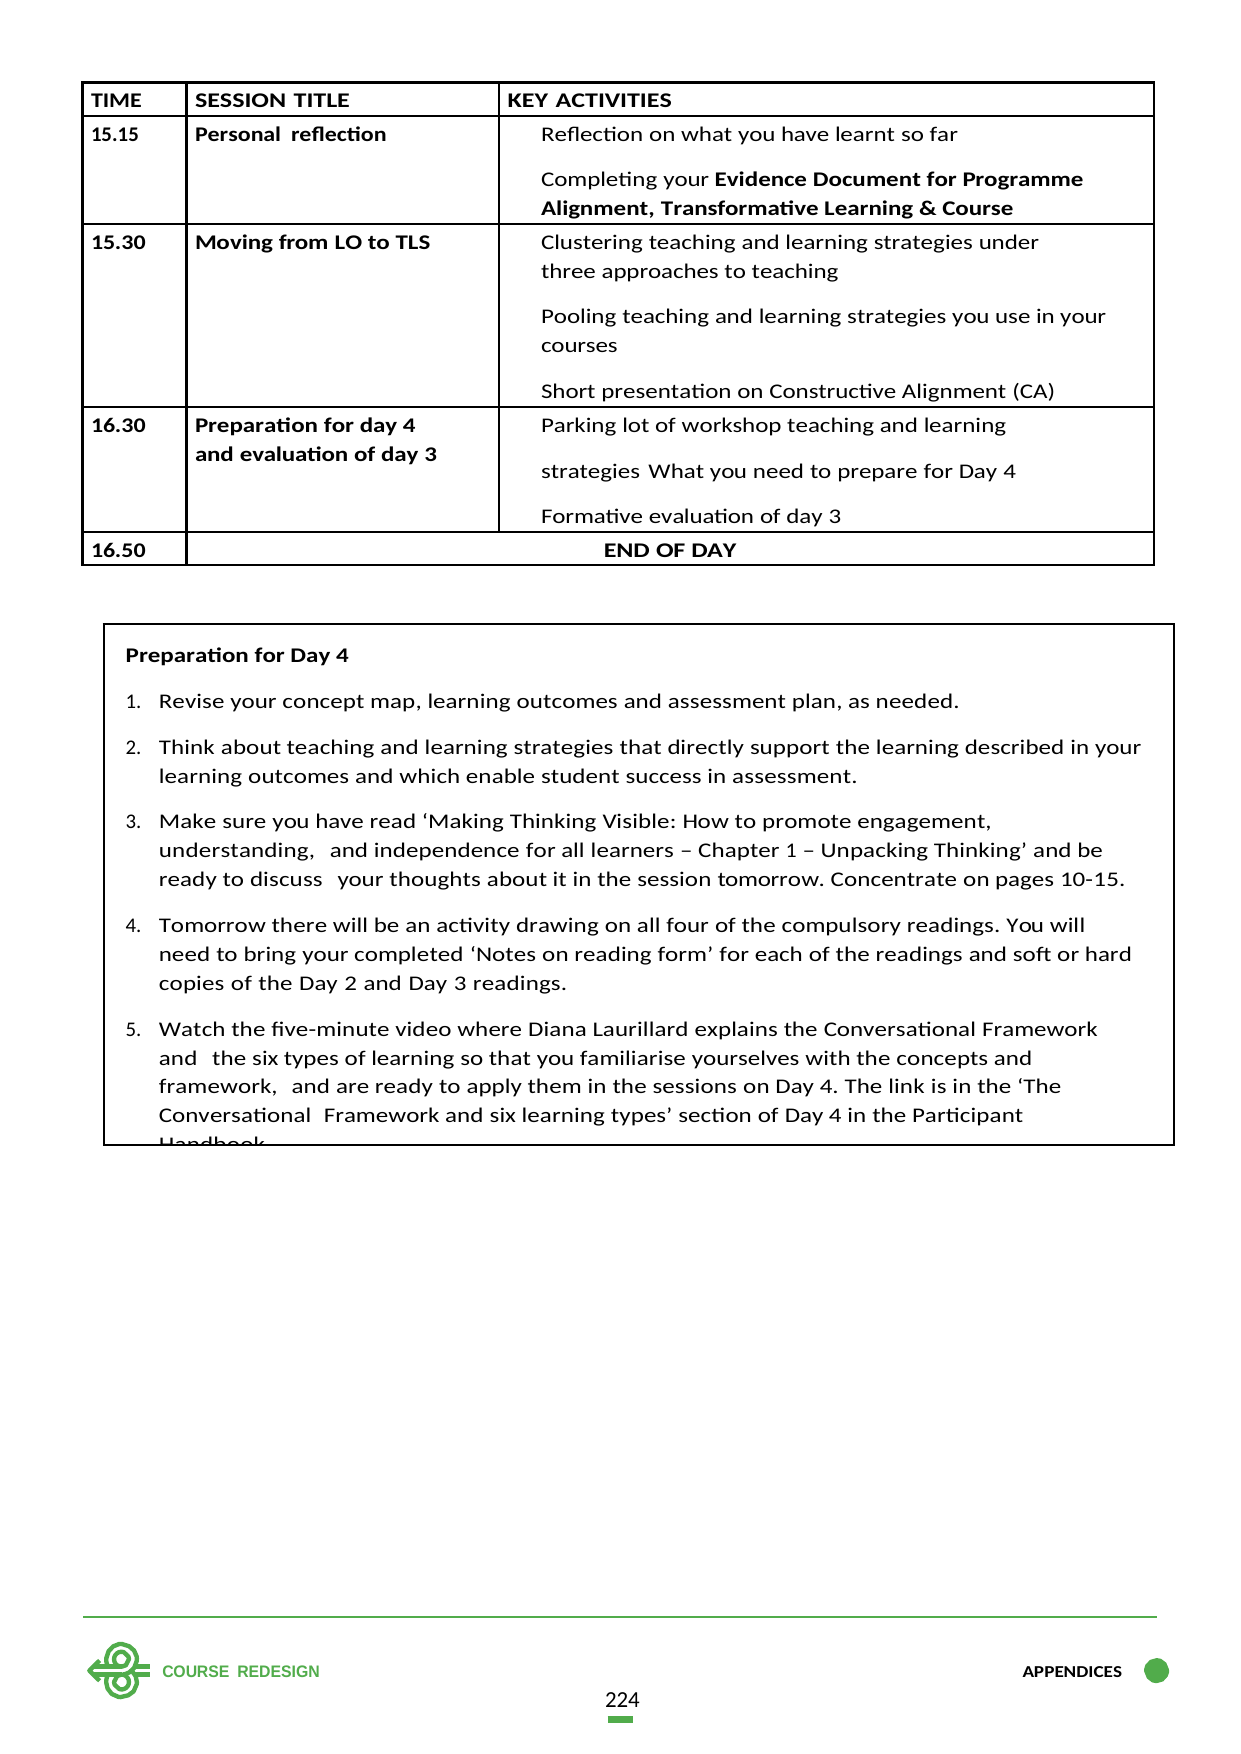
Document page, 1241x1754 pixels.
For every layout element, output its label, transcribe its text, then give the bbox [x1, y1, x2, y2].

table_cell Clustering teaching and learning strategies under three approaches to teaching Pooling teaching and learning strategies you use in your courses Short presentation on Constructive Alignment (CA) [500, 225, 1153, 406]
table_cell 16.30 [84, 408, 185, 531]
table_cell Parking lot of workshop teaching and learning strategies What you need to prepare for Day 4 Formative evaluation of day 3 [500, 408, 1153, 531]
table_cell Preparation for day 4 and evaluation of day 3 [188, 408, 498, 531]
table_cell 15.30 [84, 225, 185, 406]
table_cell Reflection on what you have learnt so far Completing your Evidence Document for Programme Alignment, Transformative Learning & Course Redesign [500, 117, 1153, 223]
table_cell END OF DAY [188, 533, 1153, 564]
table_cell Personal reflection [188, 117, 498, 223]
table_header TIME [84, 84, 185, 115]
table_cell 16.50 [84, 533, 185, 564]
table_header SESSION TITLE [188, 84, 498, 115]
table_cell 15.15 [84, 117, 185, 223]
table_header KEY ACTIVITIES [500, 84, 1153, 115]
table_cell Moving from LO to TLS [188, 225, 498, 406]
